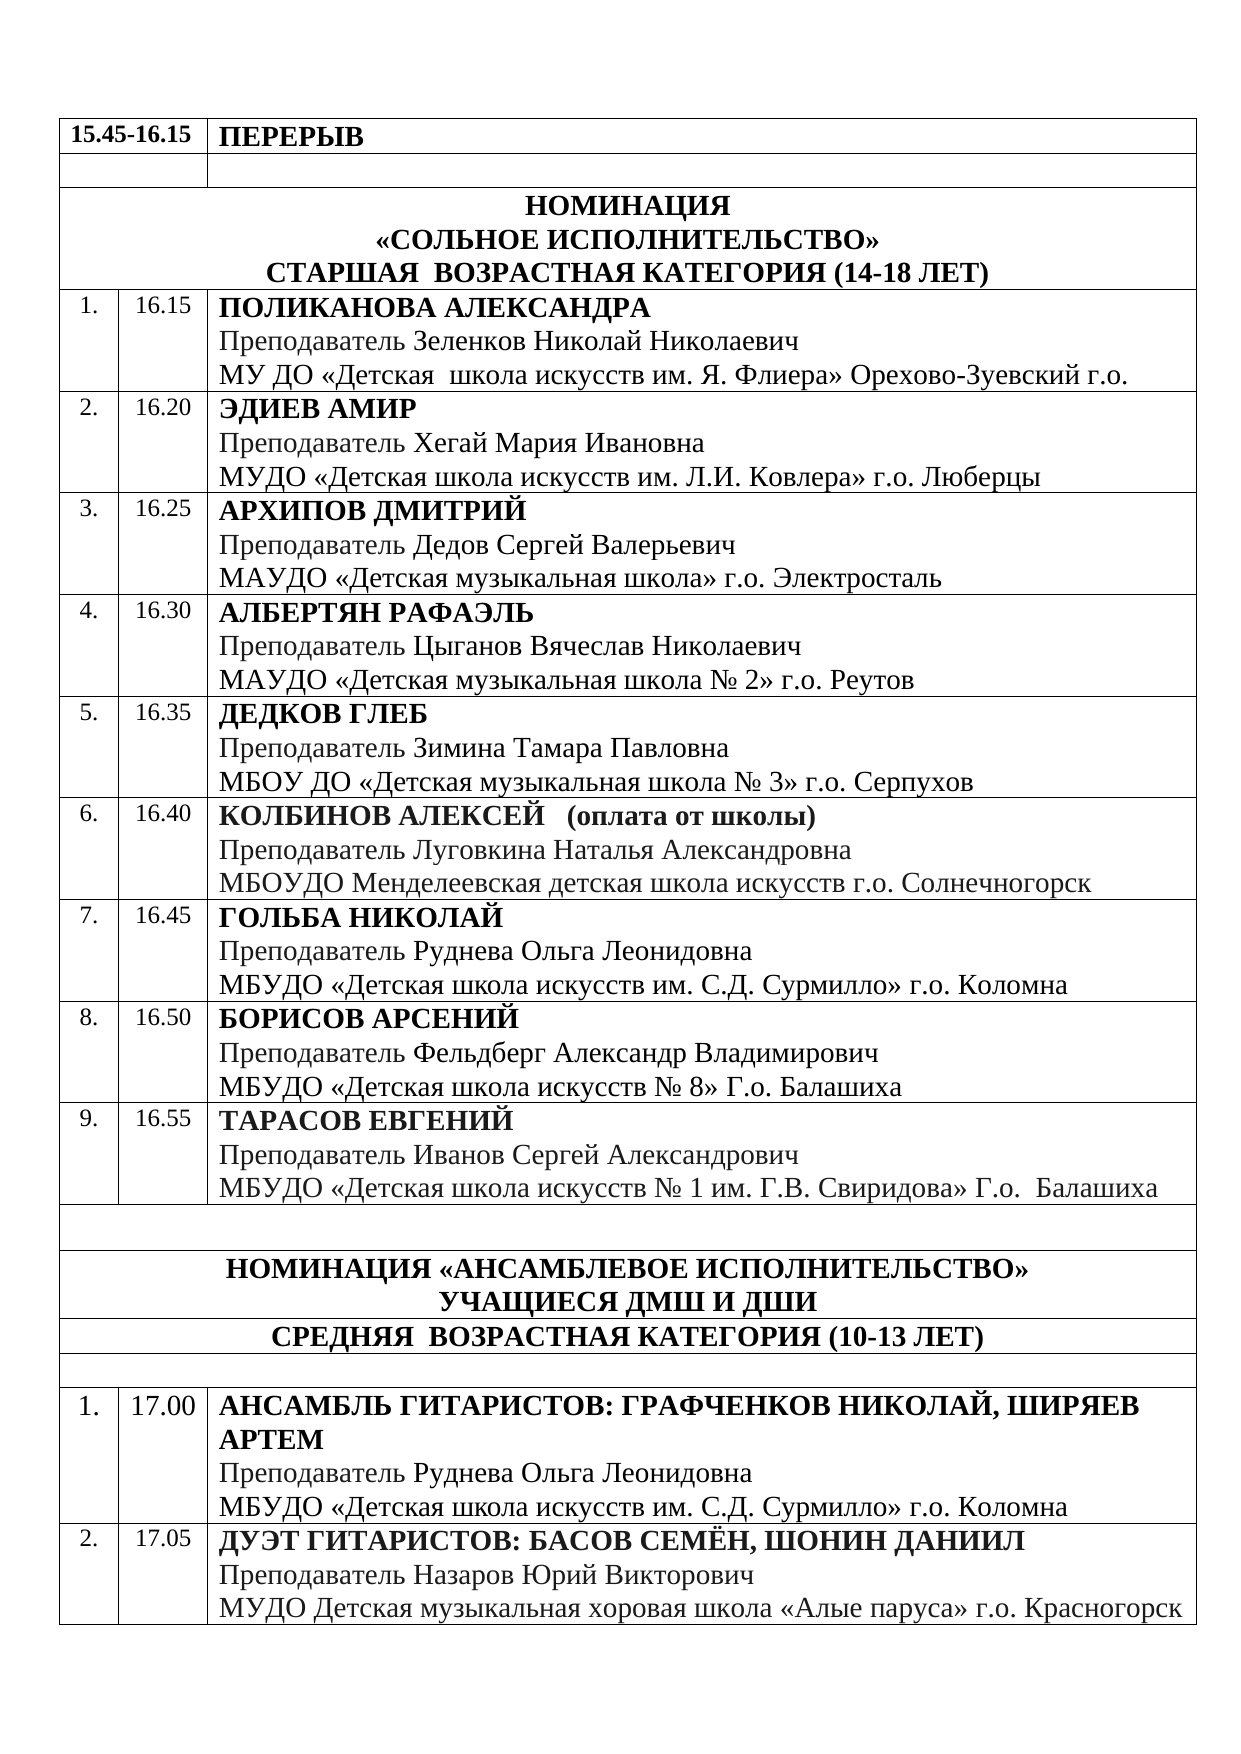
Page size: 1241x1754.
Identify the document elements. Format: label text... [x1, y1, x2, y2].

table_cell 5. [60, 697, 118, 797]
table_cell ЭДИЕВ АМИР Преподаватель Хегай Мария Ивановна МУДО «Детская школа искусств им. Л.И. Ковлера» г.о. Люберцы [417, 392, 1196, 492]
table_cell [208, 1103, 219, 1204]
table_cell НОМИНАЦИЯ «СОЛЬНОЕ ИСПОЛНИТЕЛЬСТВО» СТАРШАЯ ВОЗРАСТНАЯ КАТЕГОРИЯ (14-18 ЛЕТ) [60, 188, 1196, 289]
table_cell 16.30 [119, 595, 207, 696]
table_cell 2. [60, 1524, 118, 1624]
table_cell 8. [60, 1002, 118, 1102]
table_cell 6. [60, 798, 118, 899]
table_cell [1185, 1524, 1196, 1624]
table_cell 16.50 [119, 1002, 207, 1102]
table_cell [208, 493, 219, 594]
table_cell ПОЛИКАНОВА АЛЕКСАНДРА Преподаватель Зеленков Николай Николаевич МУ ДО «Детская школа искусств им. Я. Флиера» Орехово-Зуевский г.о. [208, 290, 1196, 391]
table_cell ТАРАСОВ ЕВГЕНИЙ Преподаватель Иванов Сергей Александрович МБУДО «Детская школа искусств № 1 им. Г.В. Свиридова» Г.о. Балашиха [514, 1103, 1196, 1204]
table_cell 17.05 [119, 1524, 207, 1624]
table_cell ПЕРЕРЫВ [208, 119, 1196, 153]
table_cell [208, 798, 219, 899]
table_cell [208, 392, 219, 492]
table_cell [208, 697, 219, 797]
table_cell 16.20 [119, 392, 207, 492]
table_cell АНСАМБЛЬ ГИТАРИСТОВ: ГРАФЧЕНКОВ НИКОЛАЙ, ШИРЯЕВ АРТЕМ Преподаватель Руднева Ольга Леонидовна МБУДО «Детская школа искусств им. С.Д. Сурмилло» г.о. Коломна [208, 1388, 1196, 1522]
table_cell [60, 154, 207, 187]
table_cell 1. [60, 290, 118, 391]
table_cell 3. [60, 493, 118, 594]
table_cell АЛБЕРТЯН РАФАЭЛЬ Преподаватель Цыганов Вячеслав Николаевич МАУДО «Детская музыкальная школа № 2» г.о. Реутов [208, 595, 1196, 696]
table_cell СРЕДНЯЯ ВОЗРАСТНАЯ КАТЕГОРИЯ (10-13 ЛЕТ) [60, 1319, 1196, 1353]
table_cell 7. [60, 900, 118, 1001]
table_cell АРХИПОВ ДМИТРИЙ Преподаватель Дедов Сергей Валерьевич МАУДО «Детская музыкальная школа» г.о. Электросталь [526, 493, 1196, 594]
table_cell БОРИСОВ АРСЕНИЙ Преподаватель Фельдберг Александр Владимирович МБУДО «Детская школа искусств № 8» Г.о. Балашиха [208, 1002, 1196, 1102]
table_cell 16.45 [119, 900, 207, 1001]
table_cell ДЕДКОВ ГЛЕБ Преподаватель Зимина Тамара Павловна МБОУ ДО «Детская музыкальная школа № 3» г.о. Серпухов [428, 697, 1196, 797]
table_cell [60, 1205, 1196, 1250]
table_cell 2. [60, 392, 118, 492]
table_cell 1. [60, 1388, 118, 1522]
table_cell 16.15 [119, 290, 207, 391]
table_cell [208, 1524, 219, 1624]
table_cell 17.00 [119, 1388, 207, 1522]
table_cell 4. [60, 595, 118, 696]
table_cell 15.45-16.15 [60, 119, 207, 153]
table_cell [208, 154, 1196, 187]
table_cell [60, 1354, 1196, 1387]
table_cell 16.25 [119, 493, 207, 594]
table_cell 16.40 [119, 798, 207, 899]
table_cell 16.55 [119, 1103, 207, 1204]
table_cell КОЛБИНОВ АЛЕКСЕЙ (оплата от школы) Преподаватель Луговкина Наталья Александровна МБОУДО Менделеевская детская школа искусств г.о. Солнечногорск [816, 798, 1196, 899]
table_cell 9. [60, 1103, 118, 1204]
table_cell НОМИНАЦИЯ «АНСАМБЛЕВОЕ ИСПОЛНИТЕЛЬСТВО» УЧАЩИЕСЯ ДМШ И ДШИ [60, 1251, 1196, 1318]
table_cell 16.35 [119, 697, 207, 797]
table_cell ГОЛЬБА НИКОЛАЙ Преподаватель Руднева Ольга Леонидовна МБУДО «Детская школа искусств им. С.Д. Сурмилло» г.о. Коломна [208, 900, 1196, 1001]
